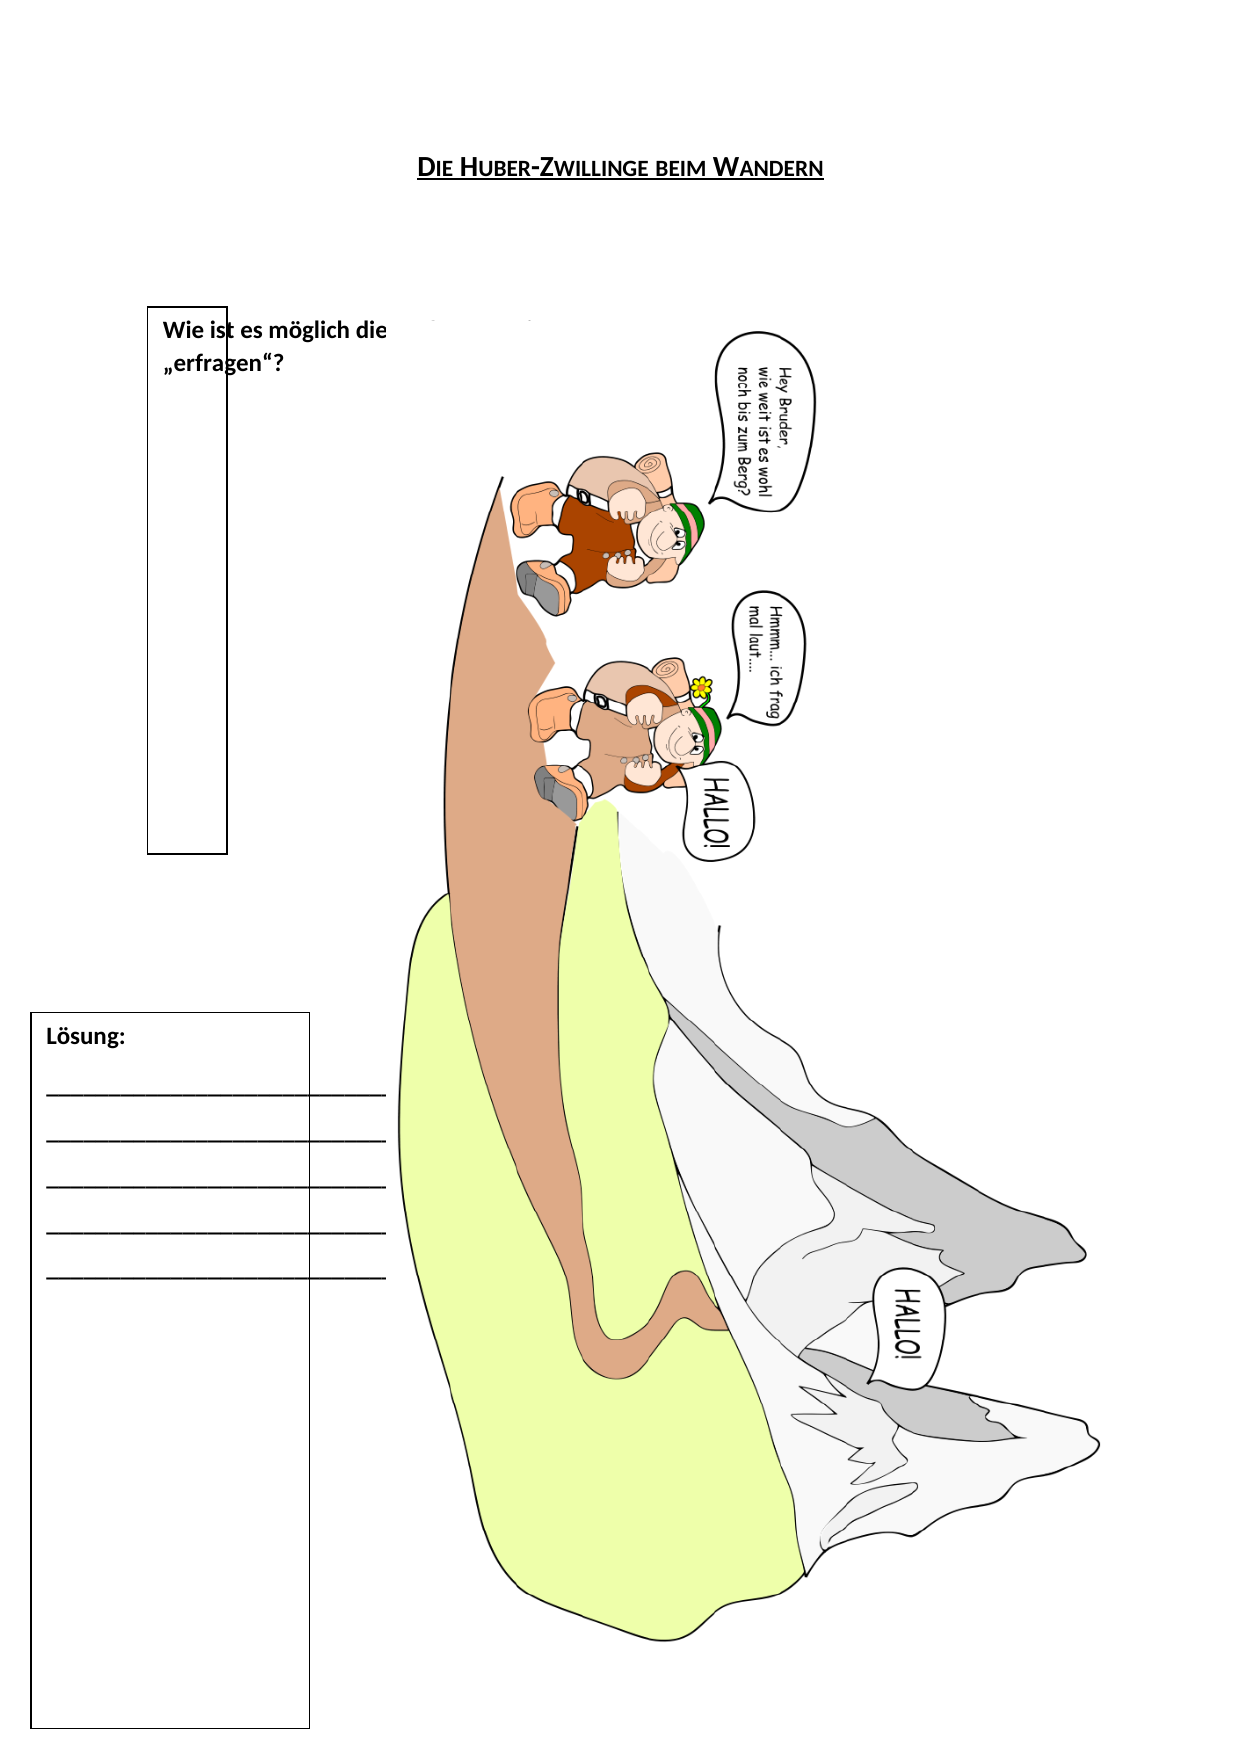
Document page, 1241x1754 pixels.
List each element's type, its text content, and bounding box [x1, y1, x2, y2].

text Die Huber-Zwillinge beim Wandern [148, 148, 1093, 183]
picture [386, 322, 1110, 1657]
